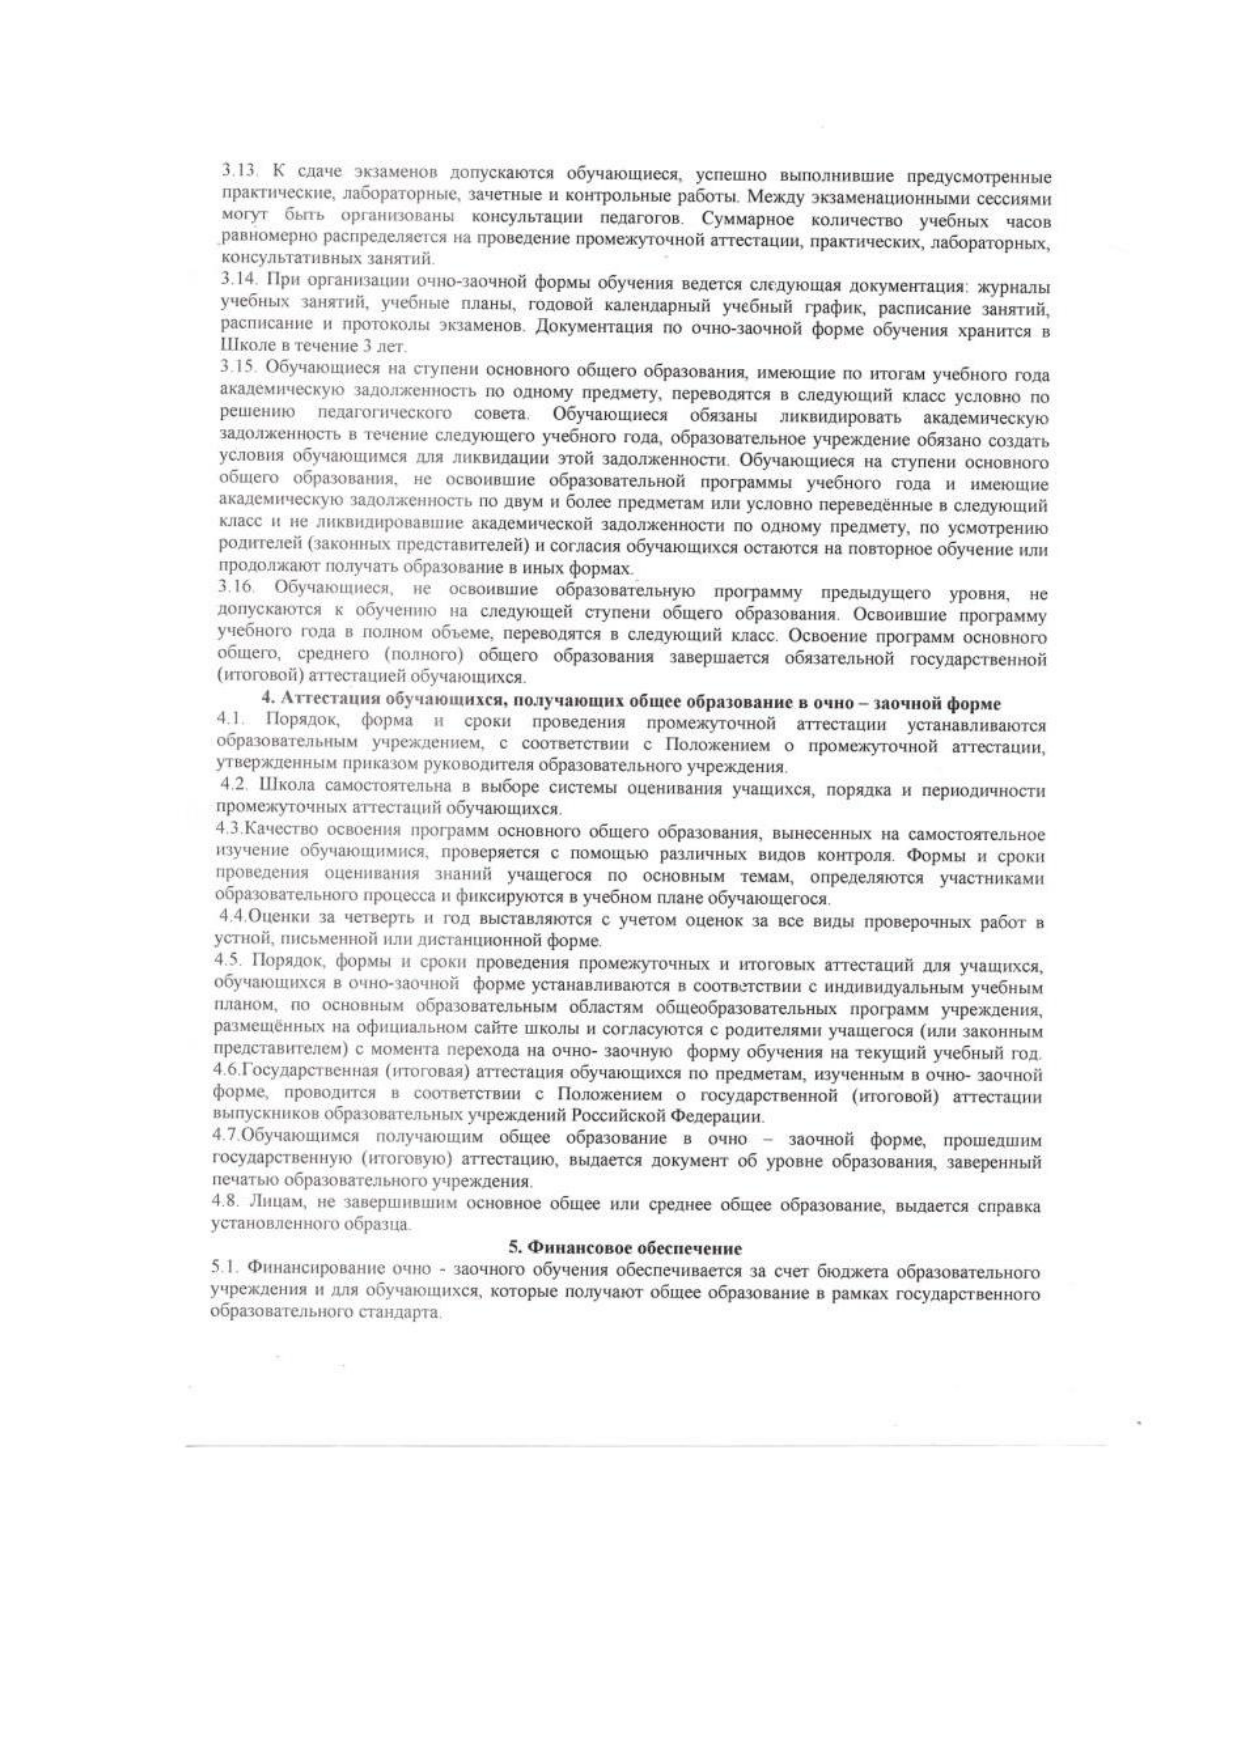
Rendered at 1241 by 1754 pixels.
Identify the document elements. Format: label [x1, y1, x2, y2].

picture [177, 118, 1152, 1458]
